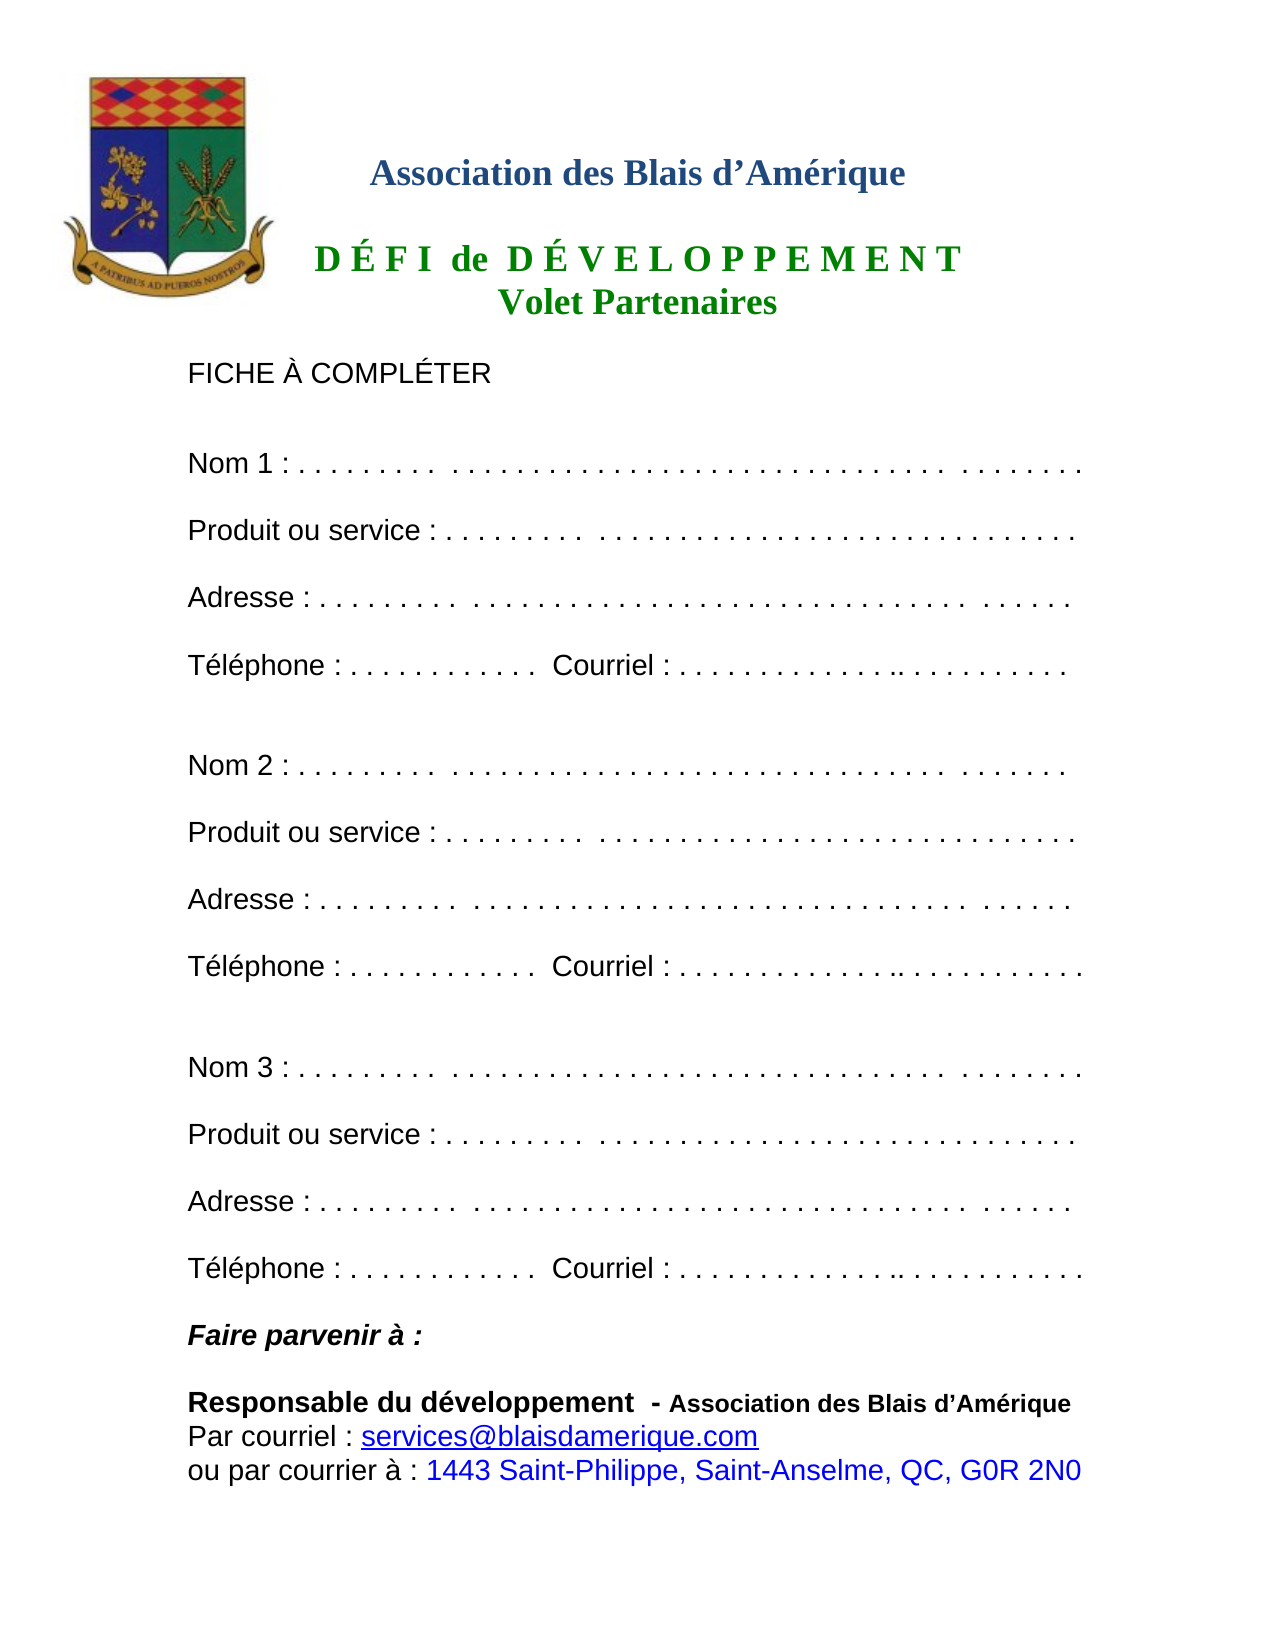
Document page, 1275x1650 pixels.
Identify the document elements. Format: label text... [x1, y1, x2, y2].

text Adresse : . . . . . . . . . . . . . . . . . . . . . . . . . . . . . . . . . . . . . . . . . . . . . . [187, 882, 1087, 916]
text Nom 2 : . . . . . . . . . . . . . . . . . . . . . . . . . . . . . . . . . . . . . . . . . . . . . . . [187, 748, 1087, 782]
text Volet Partenaires [291, 279, 1087, 322]
text Produit ou service : . . . . . . . . . . . . . . . . . . . . . . . . . . . . . . . . . . . . . . . [187, 815, 1087, 849]
picture [52, 73, 284, 306]
text Produit ou service : . . . . . . . . . . . . . . . . . . . . . . . . . . . . . . . . . . . . . . . [187, 1117, 1087, 1151]
text Nom 3 : . . . . . . . . . . . . . . . . . . . . . . . . . . . . . . . . . . . . . . . . . . . . . . . . [187, 1050, 1087, 1084]
text D É F I de D É V E L O P P E M E N T [291, 236, 1087, 279]
text Faire parvenir à : [187, 1318, 1087, 1352]
text Téléphone : . . . . . . . . . . . . Courriel : . . . . . . . . . . . . . .. . . . . . . . . . . [187, 648, 1087, 681]
text Adresse : . . . . . . . . . . . . . . . . . . . . . . . . . . . . . . . . . . . . . . . . . . . . . . [187, 1184, 1087, 1218]
text ou par courrier à : 1443 Saint-Philippe, Saint-Anselme, QC, G0R 2N0 [187, 1453, 1087, 1486]
text Téléphone : . . . . . . . . . . . . Courriel : . . . . . . . . . . . . . .. . . . . . . . . . . . [187, 949, 1087, 983]
text Par courriel : services@blaisdamerique.com [187, 1419, 1087, 1453]
text Produit ou service : . . . . . . . . . . . . . . . . . . . . . . . . . . . . . . . . . . . . . . . [187, 513, 1087, 547]
text Adresse : . . . . . . . . . . . . . . . . . . . . . . . . . . . . . . . . . . . . . . . . . . . . . . [187, 581, 1087, 614]
text FICHE À COMPLÉTER [187, 356, 1087, 389]
text Responsable du développement - Association des Blais d’Amérique [187, 1386, 1087, 1419]
text Association des Blais d’Amérique [291, 150, 1087, 193]
text Téléphone : . . . . . . . . . . . . Courriel : . . . . . . . . . . . . . .. . . . . . . . . . . . [187, 1251, 1087, 1285]
text Nom 1 : . . . . . . . . . . . . . . . . . . . . . . . . . . . . . . . . . . . . . . . . . . . . . . . . [187, 446, 1087, 480]
